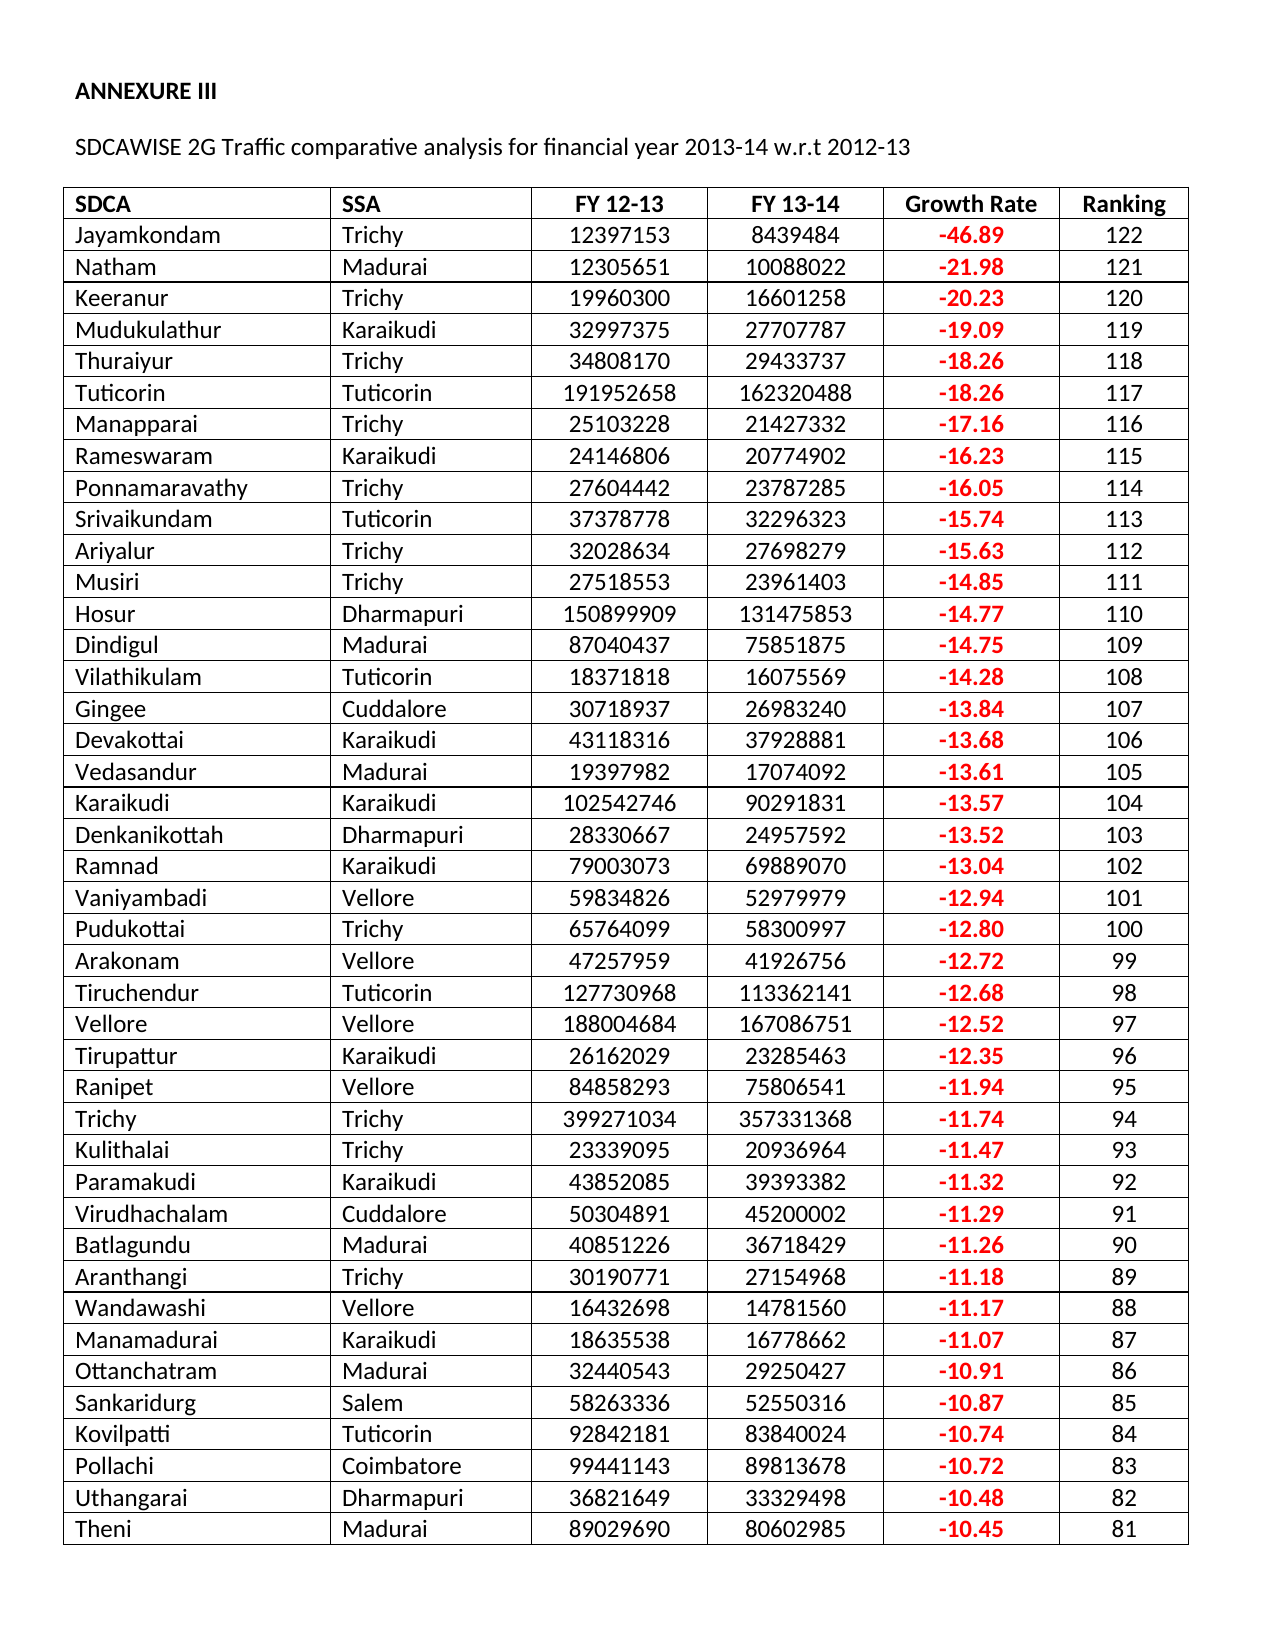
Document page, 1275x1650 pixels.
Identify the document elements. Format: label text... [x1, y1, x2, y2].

table_cell 58300997 [708, 914, 883, 944]
table_cell 84 [1060, 1419, 1188, 1449]
table_cell -12.72 [884, 945, 1059, 976]
table_cell -15.63 [884, 535, 1059, 565]
table_cell -11.47 [884, 1135, 1059, 1165]
table_cell 117 [1060, 377, 1188, 408]
table_cell -11.17 [884, 1293, 1059, 1323]
table_cell Ramnad [64, 851, 330, 881]
table_cell -13.57 [884, 788, 1059, 818]
table_cell Sankaridurg [64, 1387, 330, 1418]
table_cell -13.84 [884, 693, 1059, 723]
table_cell 108 [1060, 661, 1188, 692]
table_cell -14.77 [884, 598, 1059, 628]
table_cell Vellore [331, 945, 531, 976]
table_cell 36718429 [708, 1229, 883, 1260]
table_cell 32997375 [532, 314, 707, 344]
table_cell -12.94 [884, 882, 1059, 913]
table_cell 33329498 [708, 1482, 883, 1512]
table_cell Vellore [331, 1293, 531, 1323]
table_cell Coimbatore [331, 1450, 531, 1481]
table_cell 59834826 [532, 882, 707, 913]
table_cell 50304891 [532, 1198, 707, 1228]
table_cell 27604442 [532, 472, 707, 502]
table_cell Trichy [331, 219, 531, 250]
table_cell Trichy [331, 1103, 531, 1133]
table_cell 83 [1060, 1450, 1188, 1481]
table_cell 109 [1060, 630, 1188, 660]
table_cell 26162029 [532, 1040, 707, 1070]
table_cell Theni [64, 1513, 330, 1544]
table_cell Madurai [331, 251, 531, 281]
table_cell -17.16 [884, 409, 1059, 439]
table_cell -13.52 [884, 819, 1059, 849]
table_cell 191952658 [532, 377, 707, 408]
table_cell 131475853 [708, 598, 883, 628]
table_cell Vaniyambadi [64, 882, 330, 913]
table_cell Cuddalore [331, 693, 531, 723]
table_header Ranking [1060, 188, 1188, 218]
table_cell Tuticorin [331, 661, 531, 692]
table_cell 28330667 [532, 819, 707, 849]
table_cell 84858293 [532, 1071, 707, 1102]
table_cell Madurai [331, 630, 531, 660]
table_cell 32296323 [708, 503, 883, 534]
table_cell 23787285 [708, 472, 883, 502]
table_cell Karaikudi [331, 1040, 531, 1070]
table_cell 98 [1060, 977, 1188, 1007]
table_cell Vellore [331, 1071, 531, 1102]
table_cell Musiri [64, 566, 330, 597]
table_cell 103 [1060, 819, 1188, 849]
table_cell 87 [1060, 1324, 1188, 1354]
table_cell -20.23 [884, 283, 1059, 313]
table_cell 20774902 [708, 440, 883, 471]
table_cell Tiruchendur [64, 977, 330, 1007]
table_cell 188004684 [532, 1008, 707, 1039]
table_cell 23961403 [708, 566, 883, 597]
table_cell Madurai [331, 756, 531, 786]
text SDCAWISE 2G Traffic comparative analysis for financial year 2013-14 w.r.t 2012-13 [75, 131, 1200, 161]
table_cell Vilathikulam [64, 661, 330, 692]
table_cell 21427332 [708, 409, 883, 439]
table_cell Vellore [331, 1008, 531, 1039]
table_cell 357331368 [708, 1103, 883, 1133]
table_cell 113362141 [708, 977, 883, 1007]
table_cell Mudukulathur [64, 314, 330, 344]
table_cell 23285463 [708, 1040, 883, 1070]
table_cell 150899909 [532, 598, 707, 628]
table_cell 36821649 [532, 1482, 707, 1512]
table_cell 43852085 [532, 1166, 707, 1197]
table_cell 111 [1060, 566, 1188, 597]
table_cell 10088022 [708, 251, 883, 281]
table_cell Hosur [64, 598, 330, 628]
table_cell -14.85 [884, 566, 1059, 597]
table_cell 114 [1060, 472, 1188, 502]
table_cell 32028634 [532, 535, 707, 565]
table_cell 39393382 [708, 1166, 883, 1197]
table_cell 127730968 [532, 977, 707, 1007]
table_cell -13.61 [884, 756, 1059, 786]
table_cell 89813678 [708, 1450, 883, 1481]
table_cell Vellore [331, 882, 531, 913]
table_cell Tuticorin [331, 377, 531, 408]
table_cell 17074092 [708, 756, 883, 786]
table_cell Cuddalore [331, 1198, 531, 1228]
table_cell 45200002 [708, 1198, 883, 1228]
table_cell Kovilpatti [64, 1419, 330, 1449]
table_cell -11.07 [884, 1324, 1059, 1354]
table_cell Trichy [64, 1103, 330, 1133]
table_cell 94 [1060, 1103, 1188, 1133]
table_cell Dindigul [64, 630, 330, 660]
table_cell Manapparai [64, 409, 330, 439]
table_cell 83840024 [708, 1419, 883, 1449]
table_cell Ariyalur [64, 535, 330, 565]
table_cell -12.35 [884, 1040, 1059, 1070]
table_cell 90291831 [708, 788, 883, 818]
table_cell 27707787 [708, 314, 883, 344]
table_cell Wandawashi [64, 1293, 330, 1323]
table_cell 95 [1060, 1071, 1188, 1102]
table_cell Vedasandur [64, 756, 330, 786]
table_cell Uthangarai [64, 1482, 330, 1512]
table_cell 16075569 [708, 661, 883, 692]
table_cell 37928881 [708, 724, 883, 755]
table_cell 32440543 [532, 1356, 707, 1386]
table_cell 119 [1060, 314, 1188, 344]
table_cell 86 [1060, 1356, 1188, 1386]
table_cell -10.87 [884, 1387, 1059, 1418]
table_cell Virudhachalam [64, 1198, 330, 1228]
table_cell Trichy [331, 346, 531, 376]
table_cell 75806541 [708, 1071, 883, 1102]
table_cell Pollachi [64, 1450, 330, 1481]
table_cell -11.18 [884, 1261, 1059, 1291]
table_cell Rameswaram [64, 440, 330, 471]
text ANNEXURE III [75, 75, 1200, 106]
table_cell 27698279 [708, 535, 883, 565]
table_cell 29433737 [708, 346, 883, 376]
table_cell 26983240 [708, 693, 883, 723]
table_cell -11.26 [884, 1229, 1059, 1260]
table_cell Paramakudi [64, 1166, 330, 1197]
table_cell 106 [1060, 724, 1188, 755]
table_cell -11.94 [884, 1071, 1059, 1102]
table_cell 96 [1060, 1040, 1188, 1070]
table_cell 47257959 [532, 945, 707, 976]
table_cell Dharmapuri [331, 1482, 531, 1512]
table_cell -13.68 [884, 724, 1059, 755]
table_cell 118 [1060, 346, 1188, 376]
table_cell 104 [1060, 788, 1188, 818]
table_cell Ranipet [64, 1071, 330, 1102]
table_cell -16.05 [884, 472, 1059, 502]
table_cell Denkanikottah [64, 819, 330, 849]
table_cell Tuticorin [64, 377, 330, 408]
table_cell 24957592 [708, 819, 883, 849]
table_cell 116 [1060, 409, 1188, 439]
table_cell 25103228 [532, 409, 707, 439]
table_cell 79003073 [532, 851, 707, 881]
table_cell -11.74 [884, 1103, 1059, 1133]
table_cell -18.26 [884, 346, 1059, 376]
table_cell 93 [1060, 1135, 1188, 1165]
table_cell Trichy [331, 535, 531, 565]
table_cell -11.29 [884, 1198, 1059, 1228]
table_cell 167086751 [708, 1008, 883, 1039]
table_cell Batlagundu [64, 1229, 330, 1260]
table_cell 12305651 [532, 251, 707, 281]
table_cell 107 [1060, 693, 1188, 723]
table_cell 89029690 [532, 1513, 707, 1544]
table_cell -16.23 [884, 440, 1059, 471]
table_cell 80602985 [708, 1513, 883, 1544]
table_cell 19960300 [532, 283, 707, 313]
table_cell Keeranur [64, 283, 330, 313]
table_cell Dharmapuri [331, 819, 531, 849]
table_cell Trichy [331, 914, 531, 944]
table_cell 18635538 [532, 1324, 707, 1354]
table_cell 24146806 [532, 440, 707, 471]
table_cell 105 [1060, 756, 1188, 786]
table_cell 19397982 [532, 756, 707, 786]
table_cell Karaikudi [331, 1324, 531, 1354]
table_cell Devakottai [64, 724, 330, 755]
table_cell -14.28 [884, 661, 1059, 692]
table_cell Tirupattur [64, 1040, 330, 1070]
table_cell 40851226 [532, 1229, 707, 1260]
table_cell Arakonam [64, 945, 330, 976]
table_cell 43118316 [532, 724, 707, 755]
table_cell Manamadurai [64, 1324, 330, 1354]
table_cell -10.91 [884, 1356, 1059, 1386]
table_cell Karaikudi [64, 788, 330, 818]
table_cell Srivaikundam [64, 503, 330, 534]
table_cell 29250427 [708, 1356, 883, 1386]
table_cell Karaikudi [331, 724, 531, 755]
table_cell -12.80 [884, 914, 1059, 944]
table_cell 100 [1060, 914, 1188, 944]
table_cell 23339095 [532, 1135, 707, 1165]
table_cell 16778662 [708, 1324, 883, 1354]
table_cell 37378778 [532, 503, 707, 534]
table_cell 8439484 [708, 219, 883, 250]
table_cell 58263336 [532, 1387, 707, 1418]
table_cell 87040437 [532, 630, 707, 660]
table_cell 34808170 [532, 346, 707, 376]
table_cell 27154968 [708, 1261, 883, 1291]
table_cell 69889070 [708, 851, 883, 881]
table_cell 52550316 [708, 1387, 883, 1418]
table_cell 52979979 [708, 882, 883, 913]
table_header Growth Rate [884, 188, 1059, 218]
table_cell 41926756 [708, 945, 883, 976]
table_cell 20936964 [708, 1135, 883, 1165]
table_cell -46.89 [884, 219, 1059, 250]
table_cell Trichy [331, 472, 531, 502]
table_cell 99441143 [532, 1450, 707, 1481]
table_cell -12.68 [884, 977, 1059, 1007]
table_cell Madurai [331, 1356, 531, 1386]
table_cell 65764099 [532, 914, 707, 944]
table_cell -14.75 [884, 630, 1059, 660]
table_cell Gingee [64, 693, 330, 723]
table_cell 30718937 [532, 693, 707, 723]
table_cell Ponnamaravathy [64, 472, 330, 502]
table_cell -13.04 [884, 851, 1059, 881]
table_cell 120 [1060, 283, 1188, 313]
table_cell 27518553 [532, 566, 707, 597]
table_cell -18.26 [884, 377, 1059, 408]
table_cell 30190771 [532, 1261, 707, 1291]
table_cell -15.74 [884, 503, 1059, 534]
table_cell Trichy [331, 566, 531, 597]
table_cell Karaikudi [331, 788, 531, 818]
table_cell -10.72 [884, 1450, 1059, 1481]
table_header SSA [331, 188, 531, 218]
table_cell 122 [1060, 219, 1188, 250]
table_cell Natham [64, 251, 330, 281]
table_cell 12397153 [532, 219, 707, 250]
table_cell -10.45 [884, 1513, 1059, 1544]
table_cell Vellore [64, 1008, 330, 1039]
table_cell Tuticorin [331, 503, 531, 534]
table_cell Karaikudi [331, 851, 531, 881]
table_cell 90 [1060, 1229, 1188, 1260]
table_cell 110 [1060, 598, 1188, 628]
table_cell Salem [331, 1387, 531, 1418]
table_cell -12.52 [884, 1008, 1059, 1039]
table_header SDCA [64, 188, 330, 218]
table_cell Thuraiyur [64, 346, 330, 376]
table_cell 399271034 [532, 1103, 707, 1133]
table_cell Madurai [331, 1229, 531, 1260]
table_cell -19.09 [884, 314, 1059, 344]
table_cell Trichy [331, 1135, 531, 1165]
table_cell -10.74 [884, 1419, 1059, 1449]
table_cell 91 [1060, 1198, 1188, 1228]
table_cell 16432698 [532, 1293, 707, 1323]
table_cell 115 [1060, 440, 1188, 471]
table_cell Trichy [331, 409, 531, 439]
table_header FY 13-14 [708, 188, 883, 218]
table_cell Pudukottai [64, 914, 330, 944]
table_header FY 12-13 [532, 188, 707, 218]
table_cell 14781560 [708, 1293, 883, 1323]
table_cell Aranthangi [64, 1261, 330, 1291]
table_cell 81 [1060, 1513, 1188, 1544]
table_cell Jayamkondam [64, 219, 330, 250]
table_cell 101 [1060, 882, 1188, 913]
table_cell Dharmapuri [331, 598, 531, 628]
table_cell 121 [1060, 251, 1188, 281]
table_cell Madurai [331, 1513, 531, 1544]
table_cell 92842181 [532, 1419, 707, 1449]
table_cell Trichy [331, 283, 531, 313]
table_cell 75851875 [708, 630, 883, 660]
table_cell 88 [1060, 1293, 1188, 1323]
table_cell 18371818 [532, 661, 707, 692]
table_cell 89 [1060, 1261, 1188, 1291]
table_cell 97 [1060, 1008, 1188, 1039]
table_cell 99 [1060, 945, 1188, 976]
table_cell 102542746 [532, 788, 707, 818]
table_cell Ottanchatram [64, 1356, 330, 1386]
table_cell 16601258 [708, 283, 883, 313]
table_cell 162320488 [708, 377, 883, 408]
table_cell -11.32 [884, 1166, 1059, 1197]
table_cell Tuticorin [331, 1419, 531, 1449]
table_cell 112 [1060, 535, 1188, 565]
table_cell 113 [1060, 503, 1188, 534]
table_cell 85 [1060, 1387, 1188, 1418]
table_cell Karaikudi [331, 440, 531, 471]
table_cell 92 [1060, 1166, 1188, 1197]
table_cell Karaikudi [331, 314, 531, 344]
table_cell 102 [1060, 851, 1188, 881]
table_cell Karaikudi [331, 1166, 531, 1197]
table_cell Trichy [331, 1261, 531, 1291]
table_cell -21.98 [884, 251, 1059, 281]
table_cell Tuticorin [331, 977, 531, 1007]
table_cell Kulithalai [64, 1135, 330, 1165]
table_cell -10.48 [884, 1482, 1059, 1512]
table_cell 82 [1060, 1482, 1188, 1512]
